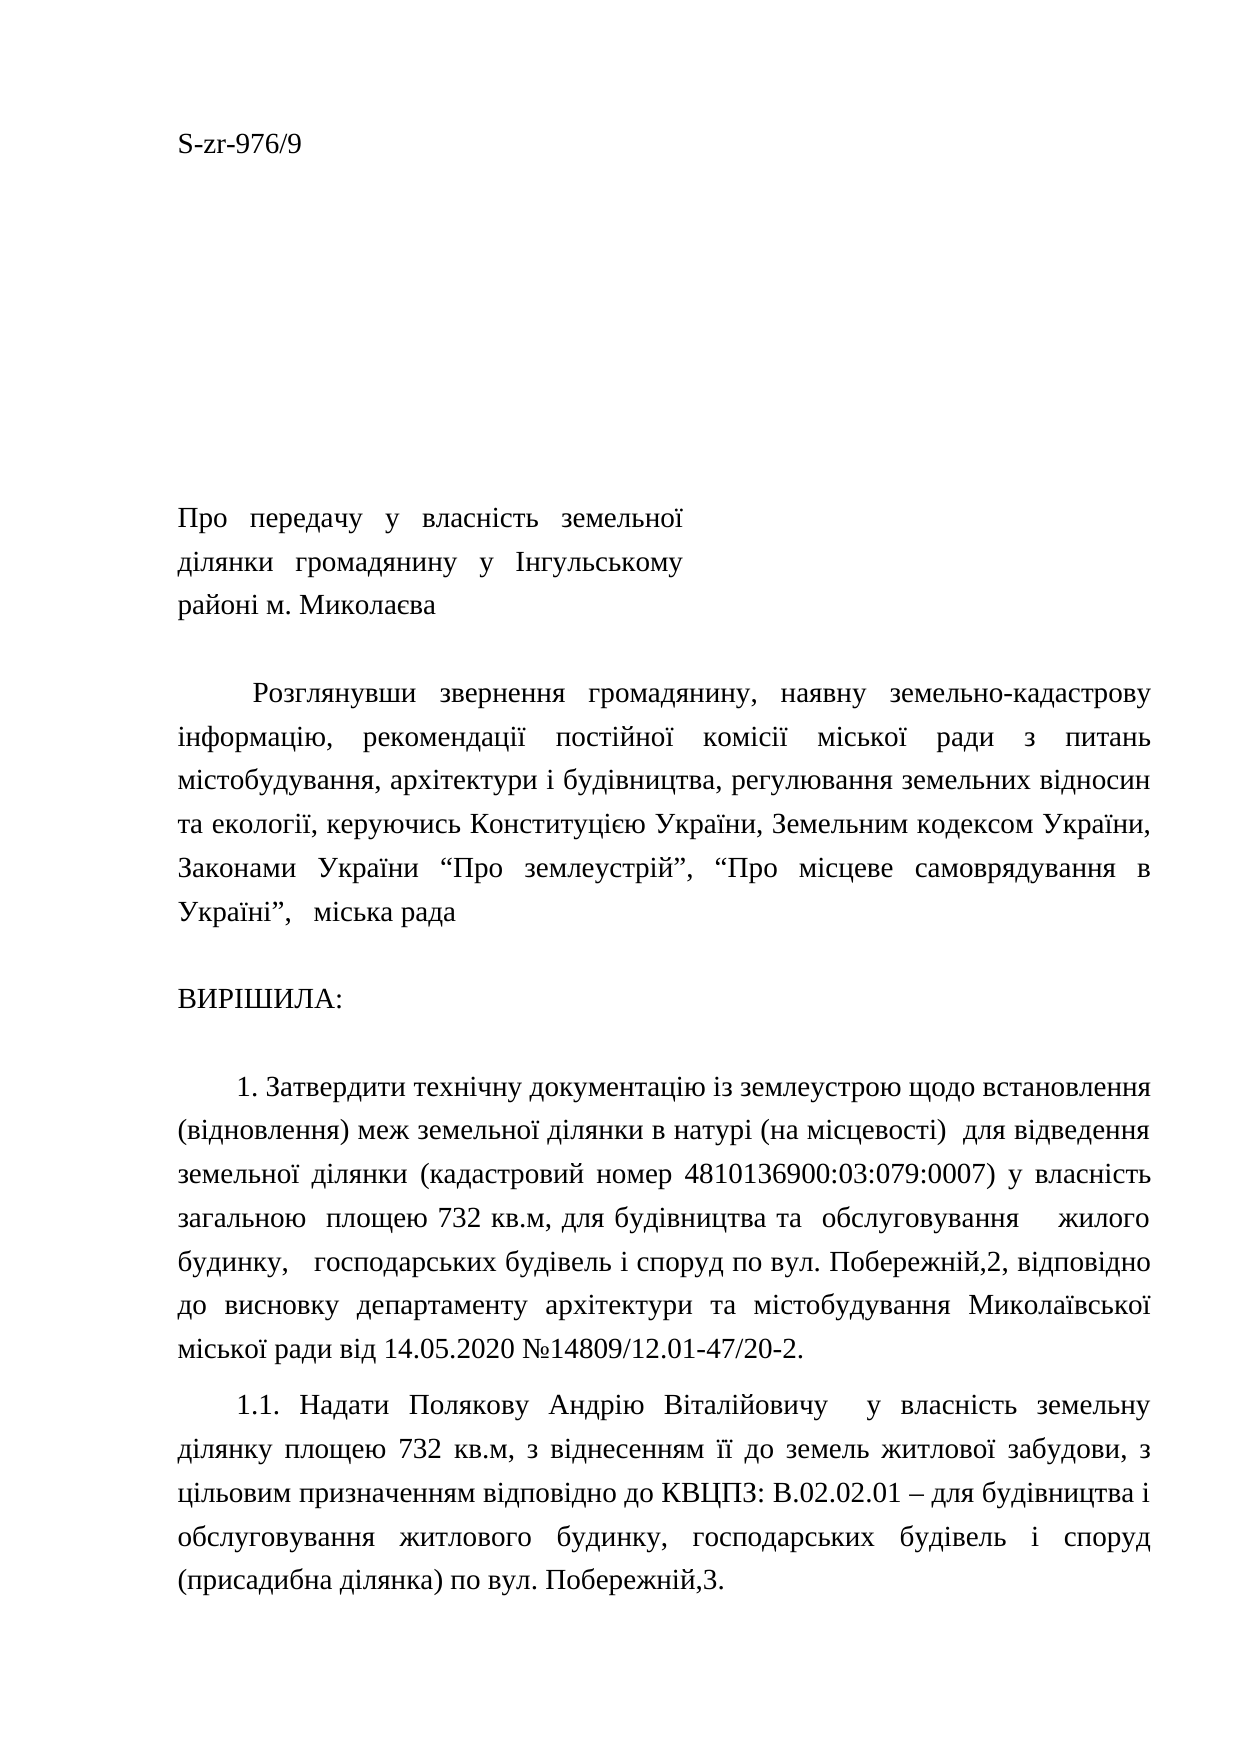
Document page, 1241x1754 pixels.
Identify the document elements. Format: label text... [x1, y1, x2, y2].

text Розглянувши звернення громадянину, наявну земельно-кадастрову інформацію, рекомендації постійної комісії міської ради з питань містобудування, архітектури і будівництва, регулювання земельних відносин та екології, керуючись Конституцією України, Земельним кодексом України, Законами України “Про землеустрій”, “Про місцеве самоврядування в Україні”, міська рада [177, 667, 1152, 930]
text ВИРІШИЛА: [177, 973, 1152, 1017]
text Про передачу у власність земельної ділянки громадянину у Інгульському районі м. Миколаєва [177, 492, 683, 623]
text 1. Затвердити технічну документацію із землеустрою щодо встановлення (відновлення) меж земельної ділянки в натурі (на місцевості) для відведення земельної ділянки (кадастровий номер 4810136900:03:079:0007) у власність загальною площею 732 кв.м, для будівництва та обслуговування жилого будинку, господарських будівель і споруд по вул. Побережній,2, відповідно до висновку департаменту архітектури та містобудування Миколаївської міської ради від 14.05.2020 №14809/12.01-47/20-2. [177, 1061, 1152, 1367]
text S-zr-976/9 [177, 118, 1152, 162]
text 1.1. Надати Полякову Андрію Віталійовичу у власність земельну ділянку площею 732 кв.м, з віднесенням її до земель житлової забудови, з цільовим призначенням відповідно до КВЦПЗ: В.02.02.01 – для будівництва і обслуговування житлового будинку, господарських будівель і споруд (присадибна ділянка) по вул. Побережній,3. [177, 1380, 1152, 1598]
